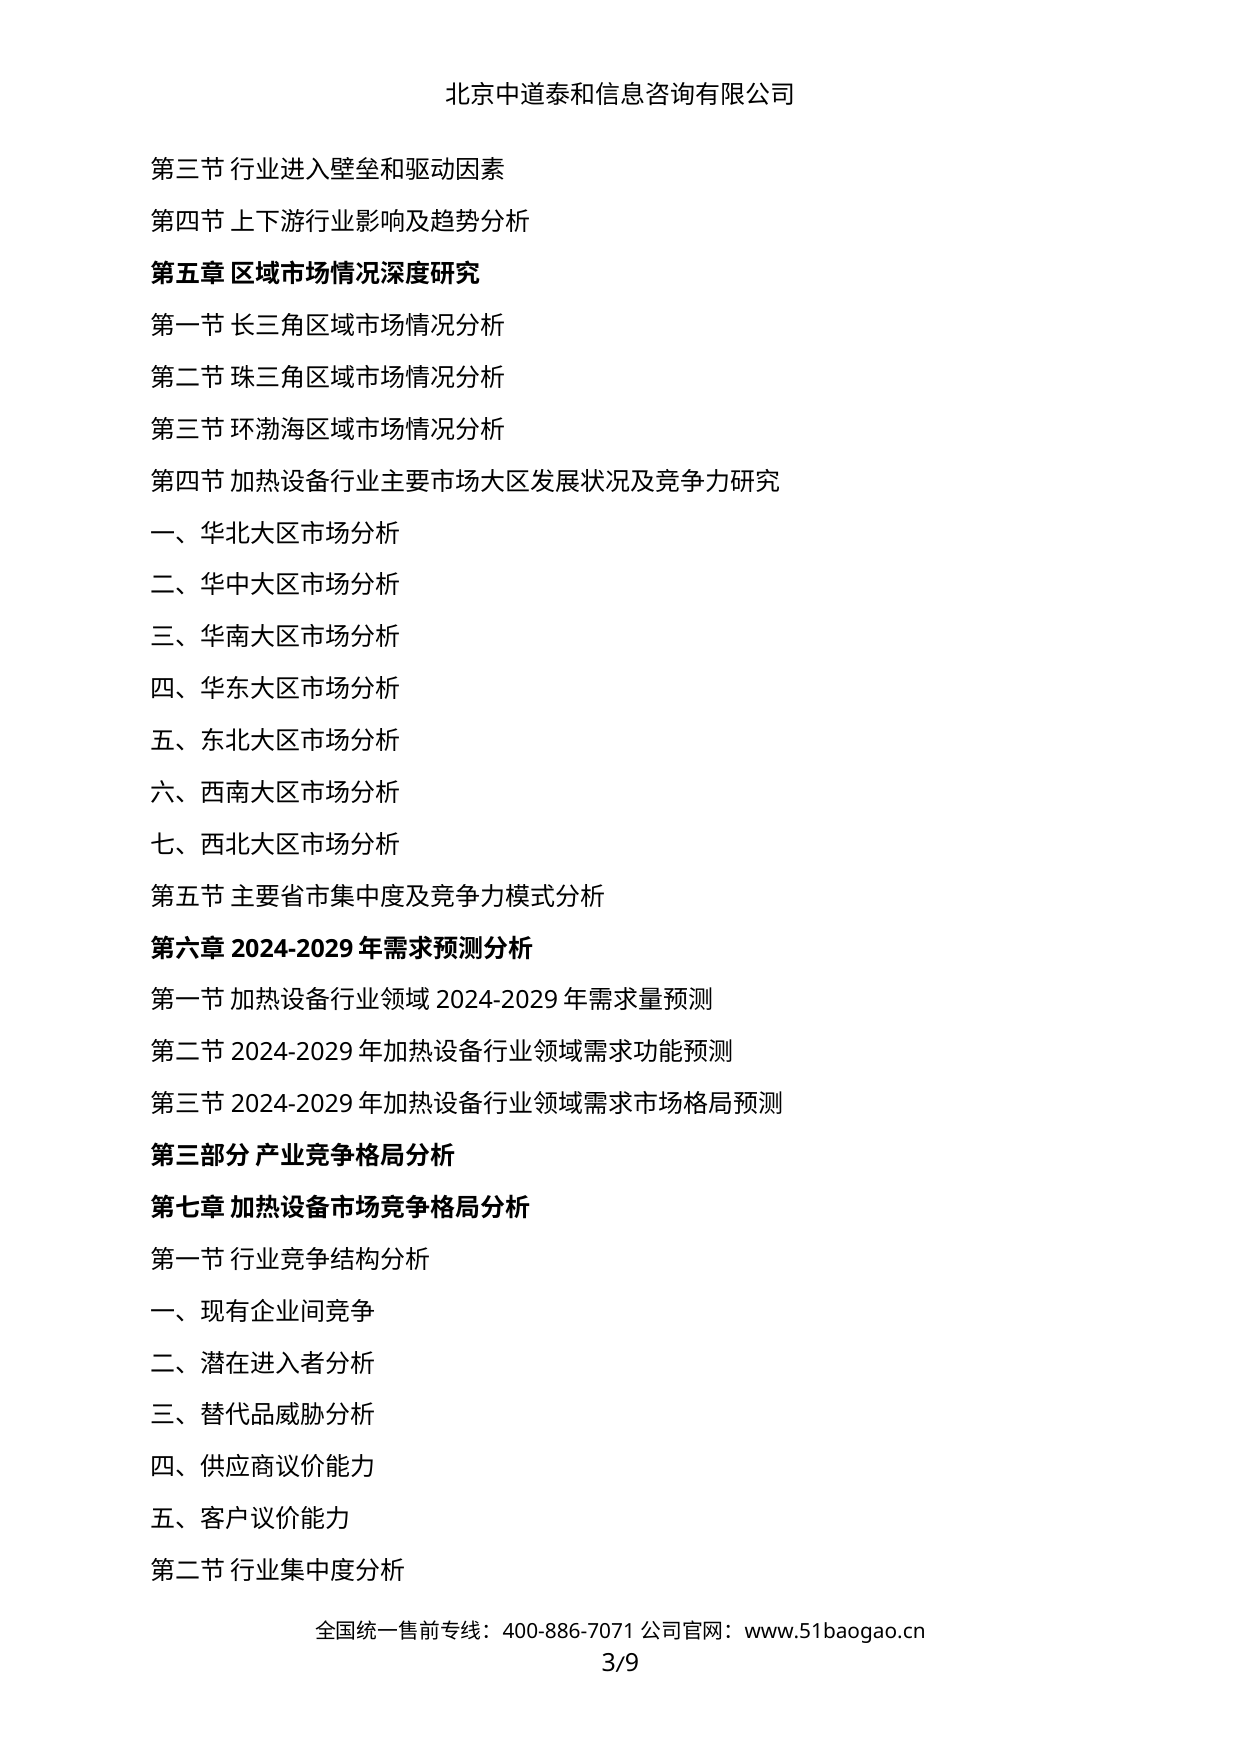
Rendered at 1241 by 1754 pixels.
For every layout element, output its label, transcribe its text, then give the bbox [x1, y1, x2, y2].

text 四、供应商议价能力 [150, 1447, 1090, 1483]
text 第四节 上下游行业影响及趋势分析 [150, 202, 1090, 238]
text 一、华北大区市场分析 [150, 513, 1090, 549]
text 第三节 环渤海区域市场情况分析 [150, 409, 1090, 446]
text 第四节 加热设备行业主要市场大区发展状况及竞争力研究 [150, 461, 1090, 497]
text 第一节 长三角区域市场情况分析 [150, 306, 1090, 342]
text 第一节 加热设备行业领域2024-2029年需求量预测 [150, 980, 1090, 1016]
text 三、替代品威胁分析 [150, 1395, 1090, 1431]
text 第三节 2024-2029年加热设备行业领域需求市场格局预测 [150, 1084, 1090, 1120]
text 七、西北大区市场分析 [150, 824, 1090, 861]
text 四、华东大区市场分析 [150, 669, 1090, 705]
text 第三节 行业进入壁垒和驱动因素 [150, 150, 1090, 186]
text 二、潜在进入者分析 [150, 1343, 1090, 1379]
text 第七章 加热设备市场竞争格局分析 [150, 1187, 1090, 1224]
text 第二节 2024-2029年加热设备行业领域需求功能预测 [150, 1032, 1090, 1068]
text 第五章 区域市场情况深度研究 [150, 254, 1090, 290]
text 第六章 2024-2029年需求预测分析 [150, 928, 1090, 964]
text 五、客户议价能力 [150, 1499, 1090, 1535]
text 六、西南大区市场分析 [150, 772, 1090, 809]
text 第三部分 产业竞争格局分析 [150, 1136, 1090, 1172]
text 第一节 行业竞争结构分析 [150, 1239, 1090, 1276]
text 第二节 行业集中度分析 [150, 1551, 1090, 1587]
text 一、现有企业间竞争 [150, 1291, 1090, 1327]
text 五、东北大区市场分析 [150, 721, 1090, 757]
text 第二节 珠三角区域市场情况分析 [150, 357, 1090, 394]
text 三、华南大区市场分析 [150, 617, 1090, 653]
text 二、华中大区市场分析 [150, 565, 1090, 601]
text 第五节 主要省市集中度及竞争力模式分析 [150, 876, 1090, 912]
